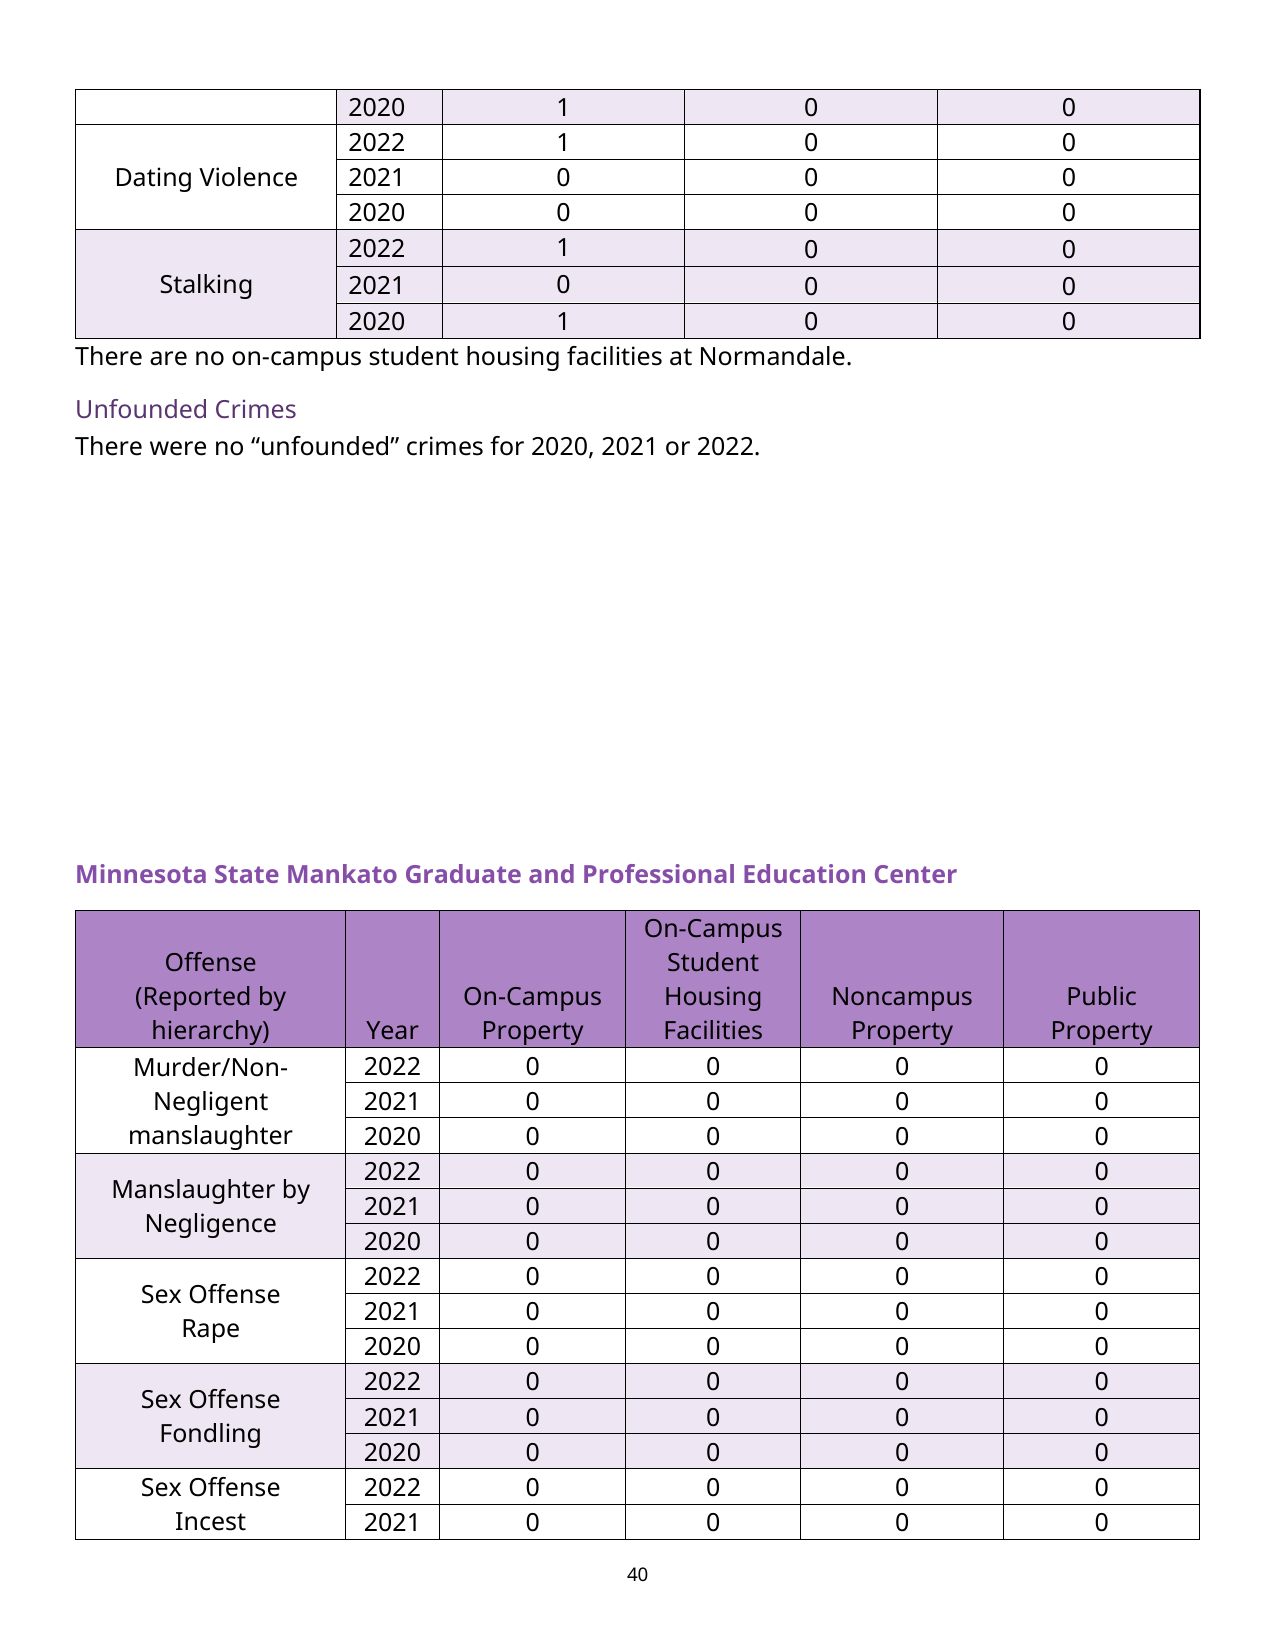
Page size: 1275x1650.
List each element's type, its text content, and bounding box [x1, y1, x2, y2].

table_cell 0 [626, 1399, 800, 1433]
table_cell 0 [626, 1294, 800, 1328]
table_cell Manslaughter by Negligence [76, 1154, 345, 1258]
table_cell 2021 [346, 1083, 439, 1117]
table_cell 0 [440, 1364, 625, 1398]
table_cell Sex Offense Incest [76, 1469, 345, 1538]
table_cell 0 [938, 160, 1199, 194]
table_cell 0 [1004, 1399, 1199, 1433]
table_cell 0 [626, 1505, 800, 1538]
table_cell 0 [801, 1469, 1003, 1503]
table_cell 0 [440, 1399, 625, 1433]
table_cell 0 [685, 267, 937, 302]
table_cell 0 [440, 1048, 625, 1082]
table_cell 0 [626, 1469, 800, 1503]
table_cell 0 [626, 1083, 800, 1117]
table_header Year [346, 911, 439, 1047]
text Minnesota State Mankato Graduate and Professional Education Center [75, 856, 1200, 890]
table_cell 0 [440, 1189, 625, 1223]
table_header Offense (Reported by hierarchy) [76, 911, 345, 1047]
table_cell 0 [938, 230, 1199, 266]
table_cell 0 [440, 1294, 625, 1328]
table_cell 0 [1004, 1469, 1199, 1503]
table_header Public Property [1004, 911, 1199, 1047]
table_cell 2022 [346, 1154, 439, 1187]
table_cell 0 [801, 1083, 1003, 1117]
table_cell 2022 [346, 1364, 439, 1398]
table_cell 2021 [337, 267, 442, 302]
table_cell 2021 [346, 1294, 439, 1328]
table_cell 0 [685, 125, 937, 159]
table_cell 0 [440, 1329, 625, 1363]
table_cell 0 [685, 304, 937, 338]
table_cell 0 [440, 1083, 625, 1117]
table_cell 0 [443, 195, 684, 229]
table_cell 0 [801, 1118, 1003, 1152]
table_header On-Campus Student Housing Facilities [626, 911, 800, 1047]
table_cell 0 [626, 1329, 800, 1363]
table_cell 0 [443, 267, 684, 302]
table_cell 2022 [346, 1469, 439, 1503]
table_cell Murder/Non-Negligent manslaughter [76, 1048, 345, 1152]
table_cell 0 [626, 1154, 800, 1187]
text There were no “unfounded” crimes for 2020, 2021 or 2022. [75, 429, 1200, 463]
table_cell 2021 [337, 160, 442, 194]
table_cell 0 [801, 1364, 1003, 1398]
table_cell 0 [801, 1189, 1003, 1223]
table_cell 0 [938, 90, 1199, 124]
table_cell 1 [443, 125, 684, 159]
table_cell 0 [440, 1469, 625, 1503]
table_cell 0 [1004, 1224, 1199, 1258]
text There are no on-campus student housing facilities at Normandale. [75, 339, 1200, 373]
table_cell 0 [685, 195, 937, 229]
table_cell 0 [626, 1224, 800, 1258]
table_cell 0 [626, 1118, 800, 1152]
table_cell Sex Offense Fondling [76, 1364, 345, 1468]
table_cell 0 [801, 1259, 1003, 1293]
table_cell 2020 [337, 90, 442, 124]
table_cell 2020 [346, 1118, 439, 1152]
table_cell 2022 [337, 230, 442, 266]
table_cell 0 [801, 1434, 1003, 1468]
table_cell 0 [1004, 1154, 1199, 1187]
table_cell 0 [938, 267, 1199, 302]
table_cell 0 [1004, 1364, 1199, 1398]
table_cell 2020 [337, 195, 442, 229]
table_cell 0 [443, 160, 684, 194]
table_cell 0 [1004, 1083, 1199, 1117]
table_cell 0 [1004, 1189, 1199, 1223]
table_cell 1 [443, 304, 684, 338]
table_cell 2021 [346, 1189, 439, 1223]
table_cell 2020 [346, 1329, 439, 1363]
table_cell 2022 [346, 1048, 439, 1082]
table_header Noncampus Property [801, 911, 1003, 1047]
table_cell 0 [938, 195, 1199, 229]
table_cell 0 [440, 1154, 625, 1187]
table_cell 0 [440, 1118, 625, 1152]
table_cell 0 [1004, 1505, 1199, 1538]
table_cell 2021 [346, 1505, 439, 1538]
table_cell 0 [1004, 1434, 1199, 1468]
table_cell 0 [1004, 1259, 1199, 1293]
table_cell 0 [801, 1329, 1003, 1363]
table_cell 0 [1004, 1048, 1199, 1082]
table_cell 0 [801, 1224, 1003, 1258]
table_cell 2020 [346, 1434, 439, 1468]
table_cell 0 [685, 230, 937, 266]
table_cell 1 [443, 90, 684, 124]
table_cell Stalking [76, 230, 336, 338]
table_cell 0 [1004, 1118, 1199, 1152]
table_cell 2020 [346, 1224, 439, 1258]
table_cell 2021 [346, 1399, 439, 1433]
table_cell 0 [626, 1189, 800, 1223]
table_cell 0 [938, 304, 1199, 338]
table_cell 0 [626, 1434, 800, 1468]
table_cell 0 [1004, 1294, 1199, 1328]
table_cell 0 [626, 1048, 800, 1082]
table_cell 0 [938, 125, 1199, 159]
table_cell 0 [626, 1364, 800, 1398]
table_cell 0 [440, 1434, 625, 1468]
table_cell 0 [440, 1505, 625, 1538]
subtitle Unfounded Crimes [75, 392, 1200, 426]
table_cell 0 [685, 160, 937, 194]
table_cell 0 [1004, 1329, 1199, 1363]
table_cell 2022 [346, 1259, 439, 1293]
table_cell 1 [443, 230, 684, 266]
table_cell 0 [801, 1154, 1003, 1187]
table_cell 0 [440, 1224, 625, 1258]
table_cell 0 [685, 90, 937, 124]
table_cell Sex Offense Rape [76, 1259, 345, 1363]
table_cell 0 [801, 1505, 1003, 1538]
table_header On-Campus Property [440, 911, 625, 1047]
table_cell 0 [626, 1259, 800, 1293]
table_cell Dating Violence [76, 125, 336, 229]
table_cell 0 [801, 1048, 1003, 1082]
table_cell 0 [440, 1259, 625, 1293]
table_cell 0 [801, 1399, 1003, 1433]
table_cell 2020 [337, 304, 442, 338]
table_cell 2022 [337, 125, 442, 159]
table_cell 0 [801, 1294, 1003, 1328]
